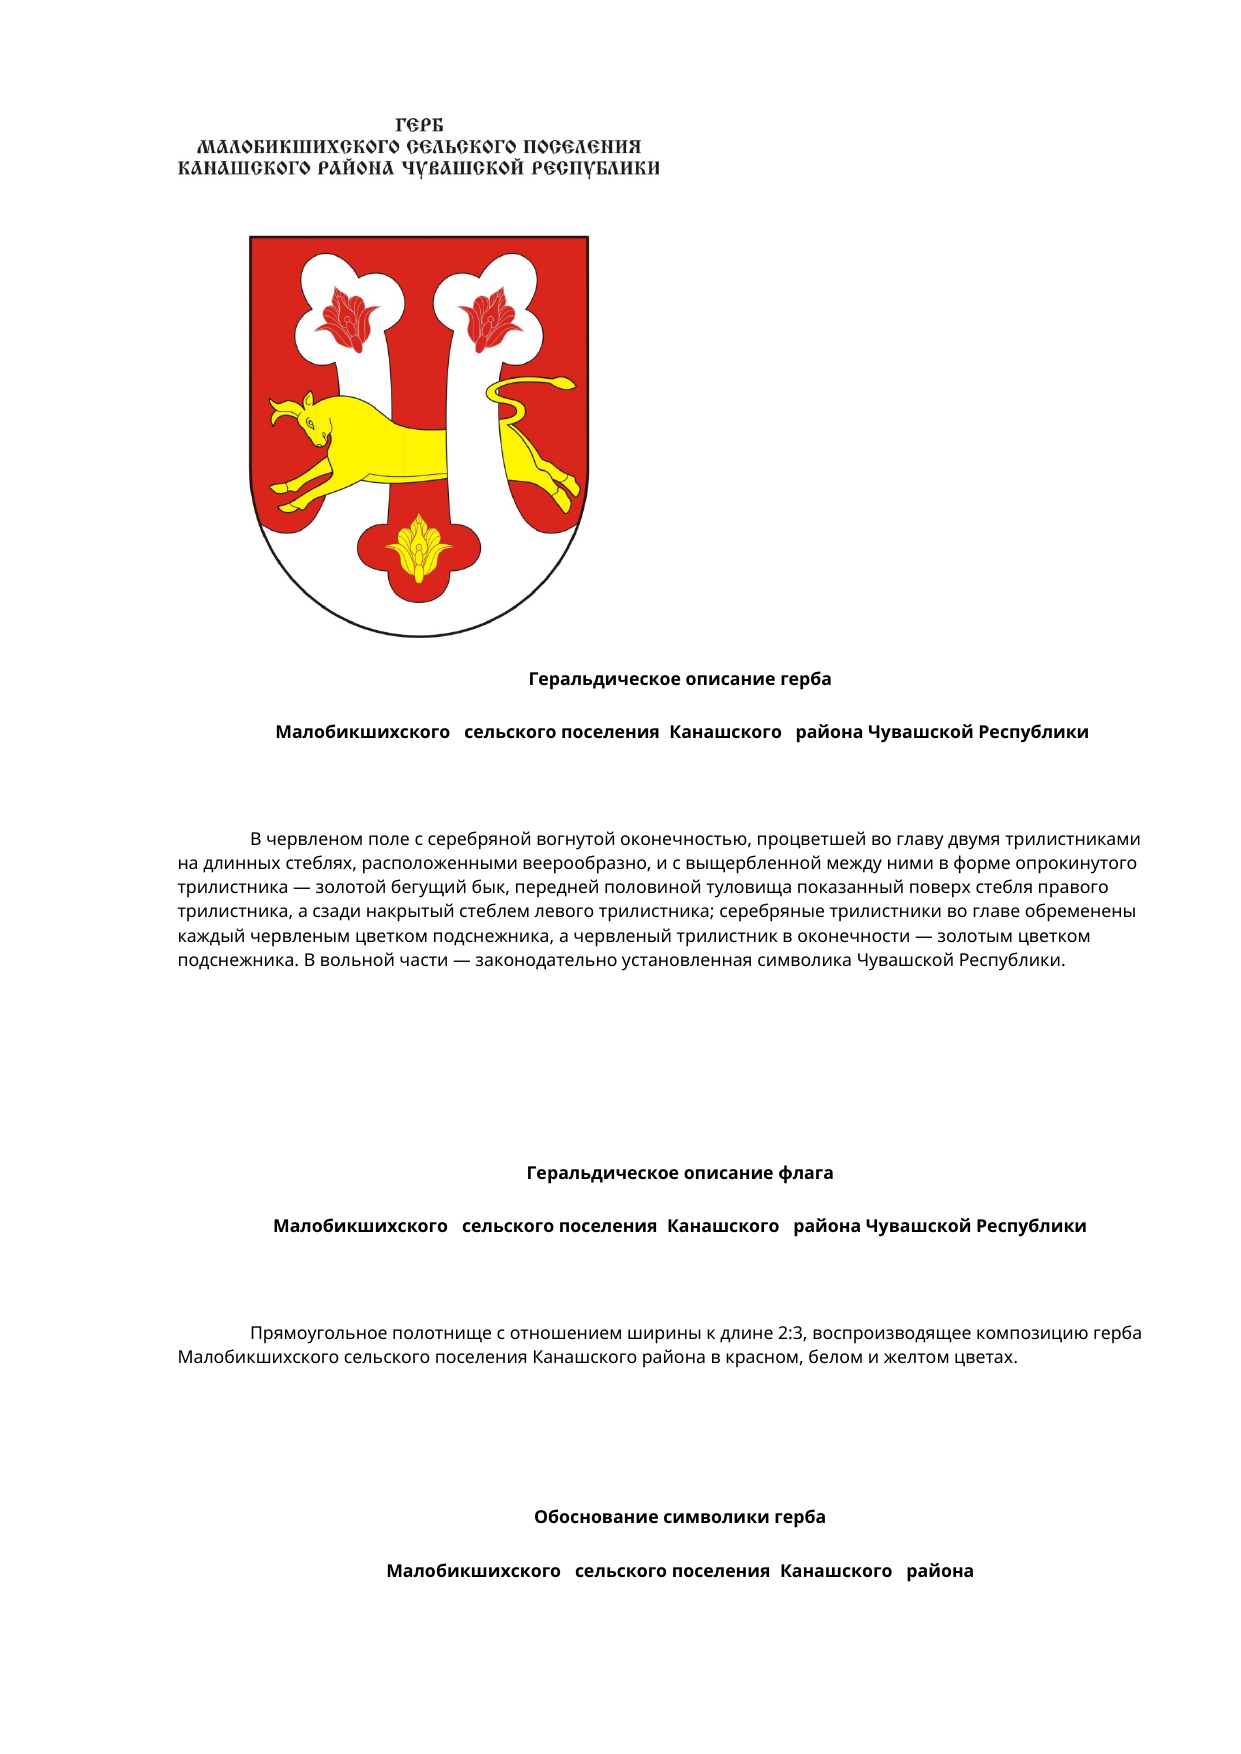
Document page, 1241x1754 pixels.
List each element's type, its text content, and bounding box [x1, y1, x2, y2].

text Прямоугольное полотнище с отношением ширины к длине 2:3, воспроизводящее композицию герба Малобикшихского сельского поселения Канашского района в красном, белом и желтом цветах. [177, 1321, 1152, 1369]
text Геральдическое описание флага [177, 1161, 1152, 1185]
picture [177, 118, 659, 638]
text В червленом поле с серебряной вогнутой оконечностью, процветшей во главу двумя трилистниками на длинных стеблях, расположенными веерообразно, и с выщербленной между ними в форме опрокинутого трилистника — золотой бегущий бык, передней половиной туловища показанный поверх стебля правого трилистника, а сзади накрытый стеблем левого трилистника; серебряные трилистники во главе обременены каждый червленым цветком подснежника, а червленый трилистник в оконечности — золотым цветком подснежника. В вольной части — законодательно установленная символика Чувашской Республики. [177, 826, 1152, 971]
text Малобикшихского сельского поселения Канашского района Чувашской Республики [177, 720, 1152, 744]
text Малобикшихского сельского поселения Канашского района [177, 1558, 1152, 1582]
text Малобикшихского сельского поселения Канашского района Чувашской Республики [177, 1214, 1152, 1238]
text Геральдическое описание герба [177, 666, 1152, 691]
text Обоснование символики герба [177, 1505, 1152, 1529]
